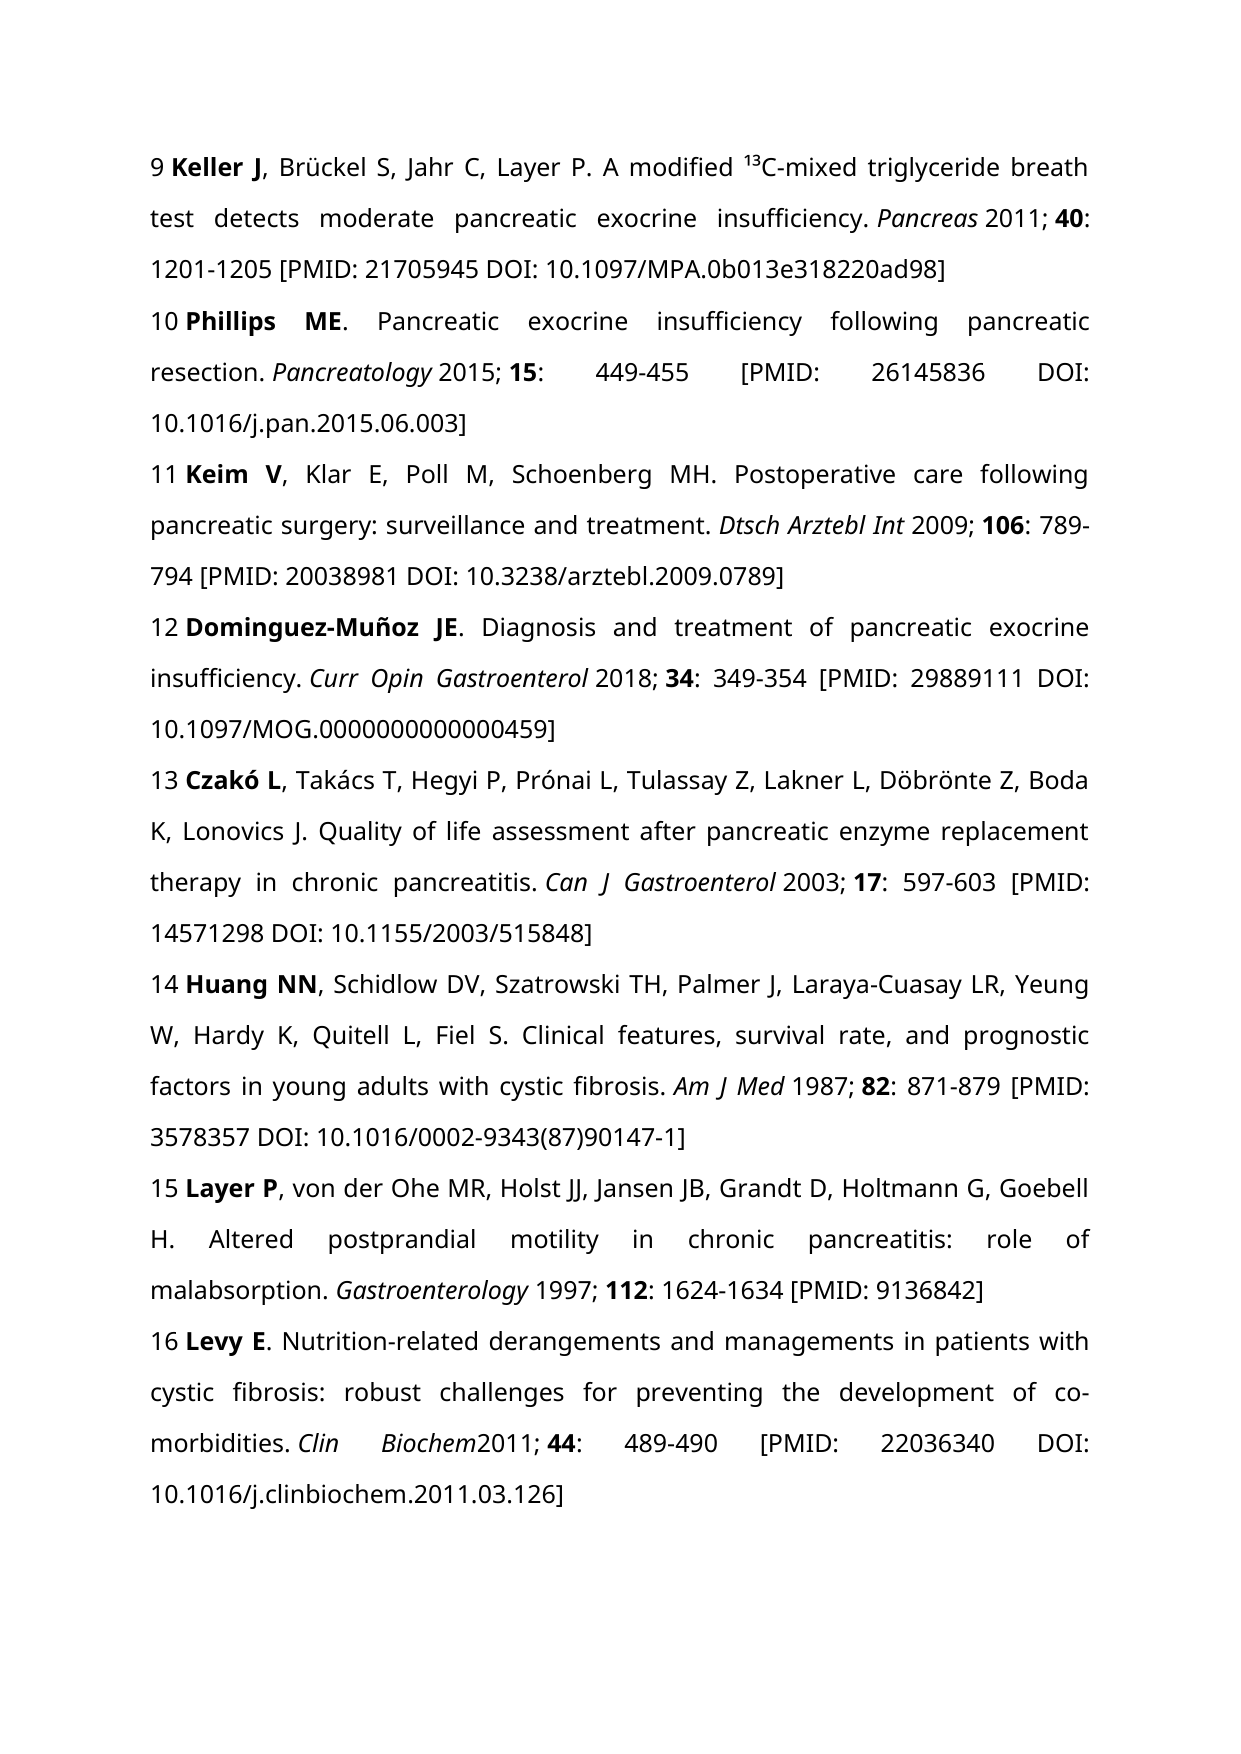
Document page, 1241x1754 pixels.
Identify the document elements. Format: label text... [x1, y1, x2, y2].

text 13 Czakó L, Takács T, Hegyi P, Prónai L, Tulassay Z, Lakner L, Döbrönte Z, Boda K, Lonovics J. Quality of life assessment after pancreatic enzyme replacement therapy in chronic pancreatitis. Can J Gastroenterol 2003; 17: 597-603 [PMID: 14571298 DOI: 10.1155/2003/515848] [150, 762, 1090, 950]
text 9 Keller J, Brückel S, Jahr C, Layer P. A modified ¹³C-mixed triglyceride breath test detects moderate pancreatic exocrine insufficiency. Pancreas 2011; 40: 1201-1205 [PMID: 21705945 DOI: 10.1097/MPA.0b013e318220ad98] [150, 150, 1090, 286]
text 10 Phillips ME. Pancreatic exocrine insufficiency following pancreatic resection. Pancreatology 2015; 15: 449-455 [PMID: 26145836 DOI: 10.1016/j.pan.2015.06.003] [150, 303, 1090, 439]
text 14 Huang NN, Schidlow DV, Szatrowski TH, Palmer J, Laraya-Cuasay LR, Yeung W, Hardy K, Quitell L, Fiel S. Clinical features, survival rate, and prognostic factors in young adults with cystic fibrosis. Am J Med 1987; 82: 871-879 [PMID: 3578357 DOI: 10.1016/0002-9343(87)90147-1] [150, 967, 1090, 1154]
text 11 Keim V, Klar E, Poll M, Schoenberg MH. Postoperative care following pancreatic surgery: surveillance and treatment. Dtsch Arztebl Int 2009; 106: 789-794 [PMID: 20038981 DOI: 10.3238/arztebl.2009.0789] [150, 456, 1090, 592]
text 12 Dominguez-Muñoz JE. Diagnosis and treatment of pancreatic exocrine insufficiency. Curr Opin Gastroenterol 2018; 34: 349-354 [PMID: 29889111 DOI: 10.1097/MOG.0000000000000459] [150, 609, 1090, 746]
text 15 Layer P, von der Ohe MR, Holst JJ, Jansen JB, Grandt D, Holtmann G, Goebell H. Altered postprandial motility in chronic pancreatitis: role of malabsorption. Gastroenterology 1997; 112: 1624-1634 [PMID: 9136842] [150, 1171, 1090, 1307]
text 16 Levy E. Nutrition-related derangements and managements in patients with cystic fibrosis: robust challenges for preventing the development of co-morbidities. Clin Biochem2011; 44: 489-490 [PMID: 22036340 DOI: 10.1016/j.clinbiochem.2011.03.126] [150, 1324, 1090, 1511]
